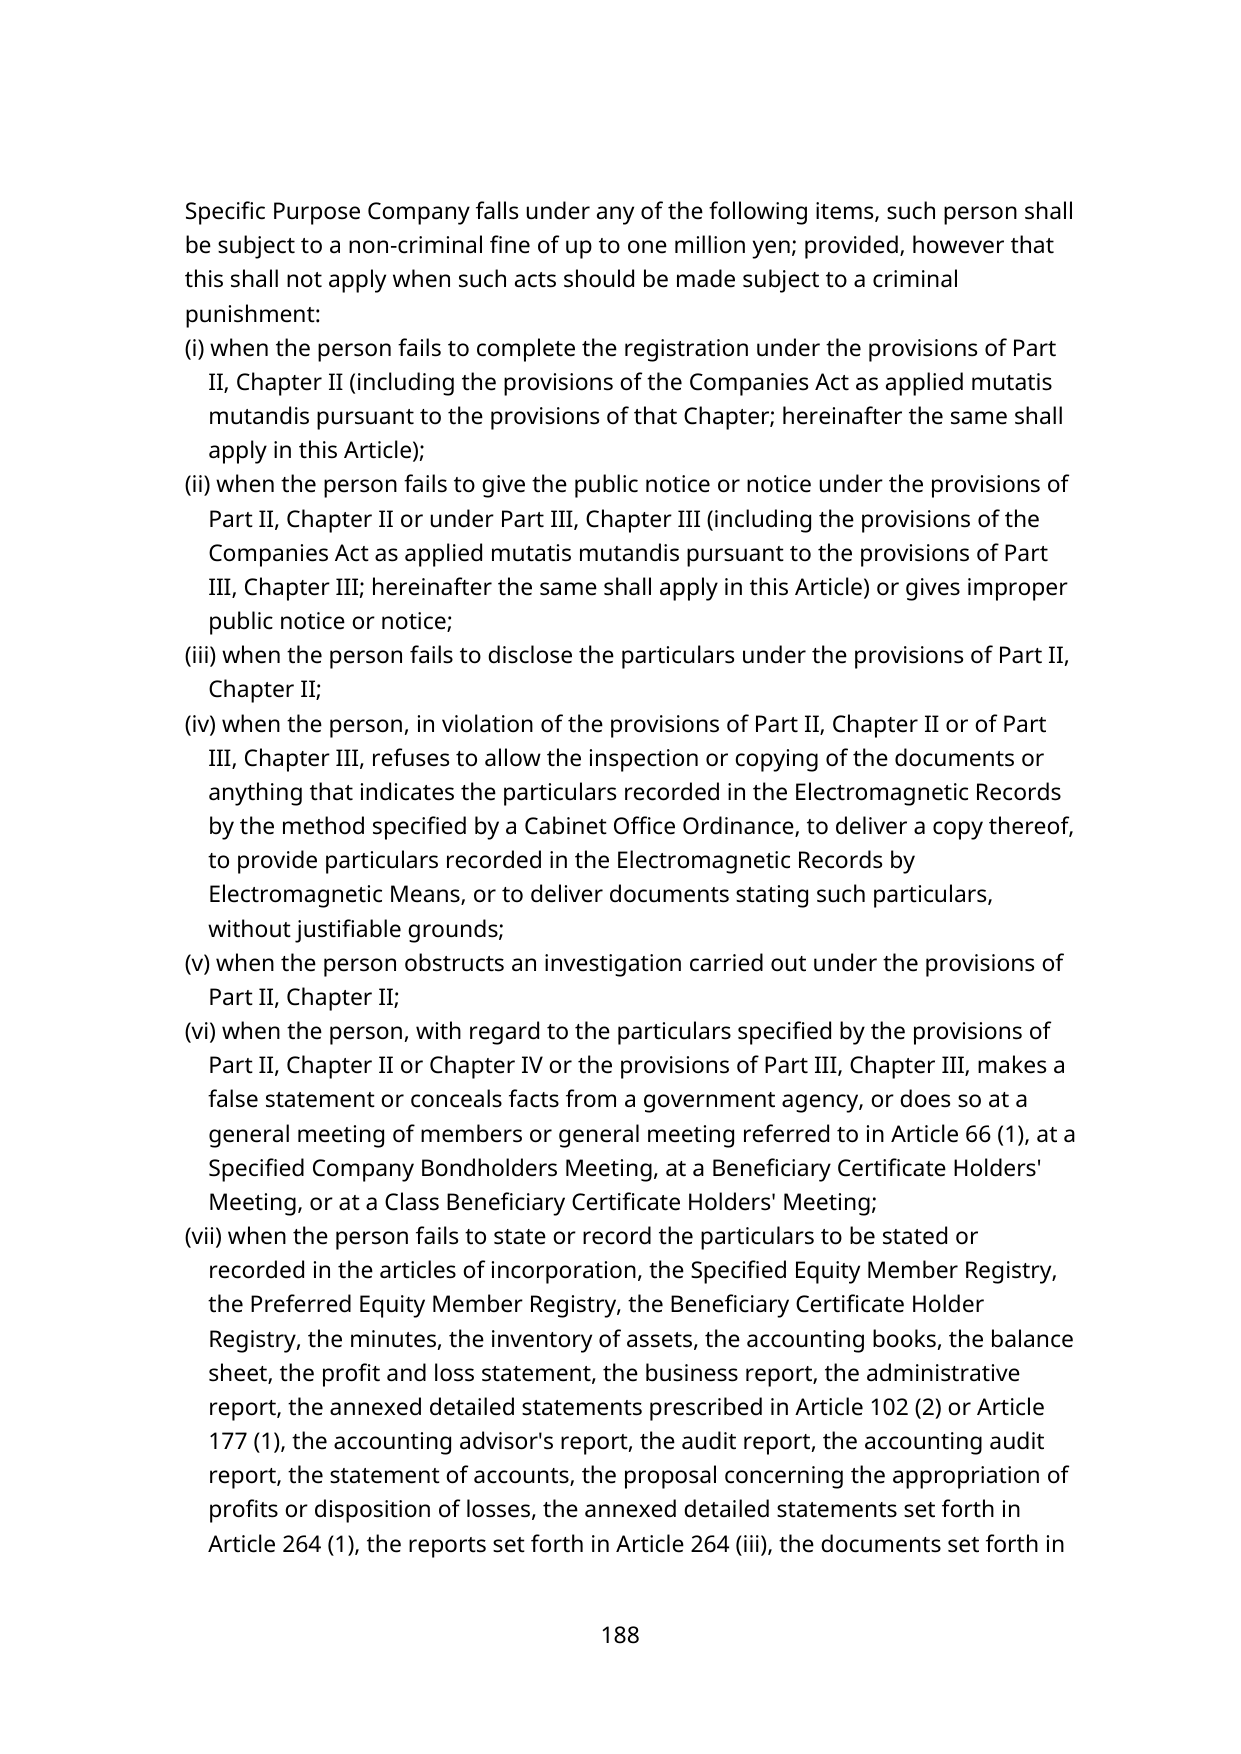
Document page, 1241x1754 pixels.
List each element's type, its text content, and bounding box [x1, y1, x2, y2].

text (iv) when the person, in violation of the provisions of Part II, Chapter II or of Part III, Chapter III, refuses to allow the inspection or copying of the documents or anything that indicates the particulars recorded in the Electromagnetic Records by the method specified by a Cabinet Office Ordinance, to deliver a copy thereof, to provide particulars recorded in the Electromagnetic Records by Electromagnetic Means, or to deliver documents stating such particulars, without justifiable grounds; [184, 706, 1079, 945]
text (v) when the person obstructs an investigation carried out under the provisions of Part II, Chapter II; [184, 945, 1079, 1014]
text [161, 194, 1079, 330]
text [184, 1219, 1079, 1560]
text (iii) when the person fails to disclose the particulars under the provisions of Part II, Chapter II; [184, 638, 1079, 706]
text (vi) when the person, with regard to the particulars specified by the provisions of Part II, Chapter II or Chapter IV or the provisions of Part III, Chapter III, makes a false statement or conceals facts from a government agency, or does so at a general meeting of members or general meeting referred to in Article 66 (1), at a Specified Company Bondholders Meeting, at a Beneficiary Certificate Holders' Meeting, or at a Class Beneficiary Certificate Holders' Meeting; [184, 1014, 1079, 1219]
text (ii) when the person fails to give the public notice or notice under the provisions of Part II, Chapter II or under Part III, Chapter III (including the provisions of the Companies Act as applied mutatis mutandis pursuant to the provisions of Part III, Chapter III; hereinafter the same shall apply in this Article) or gives improper public notice or notice; [184, 467, 1079, 638]
text (i) when the person fails to complete the registration under the provisions of Part II, Chapter II (including the provisions of the Companies Act as applied mutatis mutandis pursuant to the provisions of that Chapter; hereinafter the same shall apply in this Article); [184, 330, 1079, 467]
